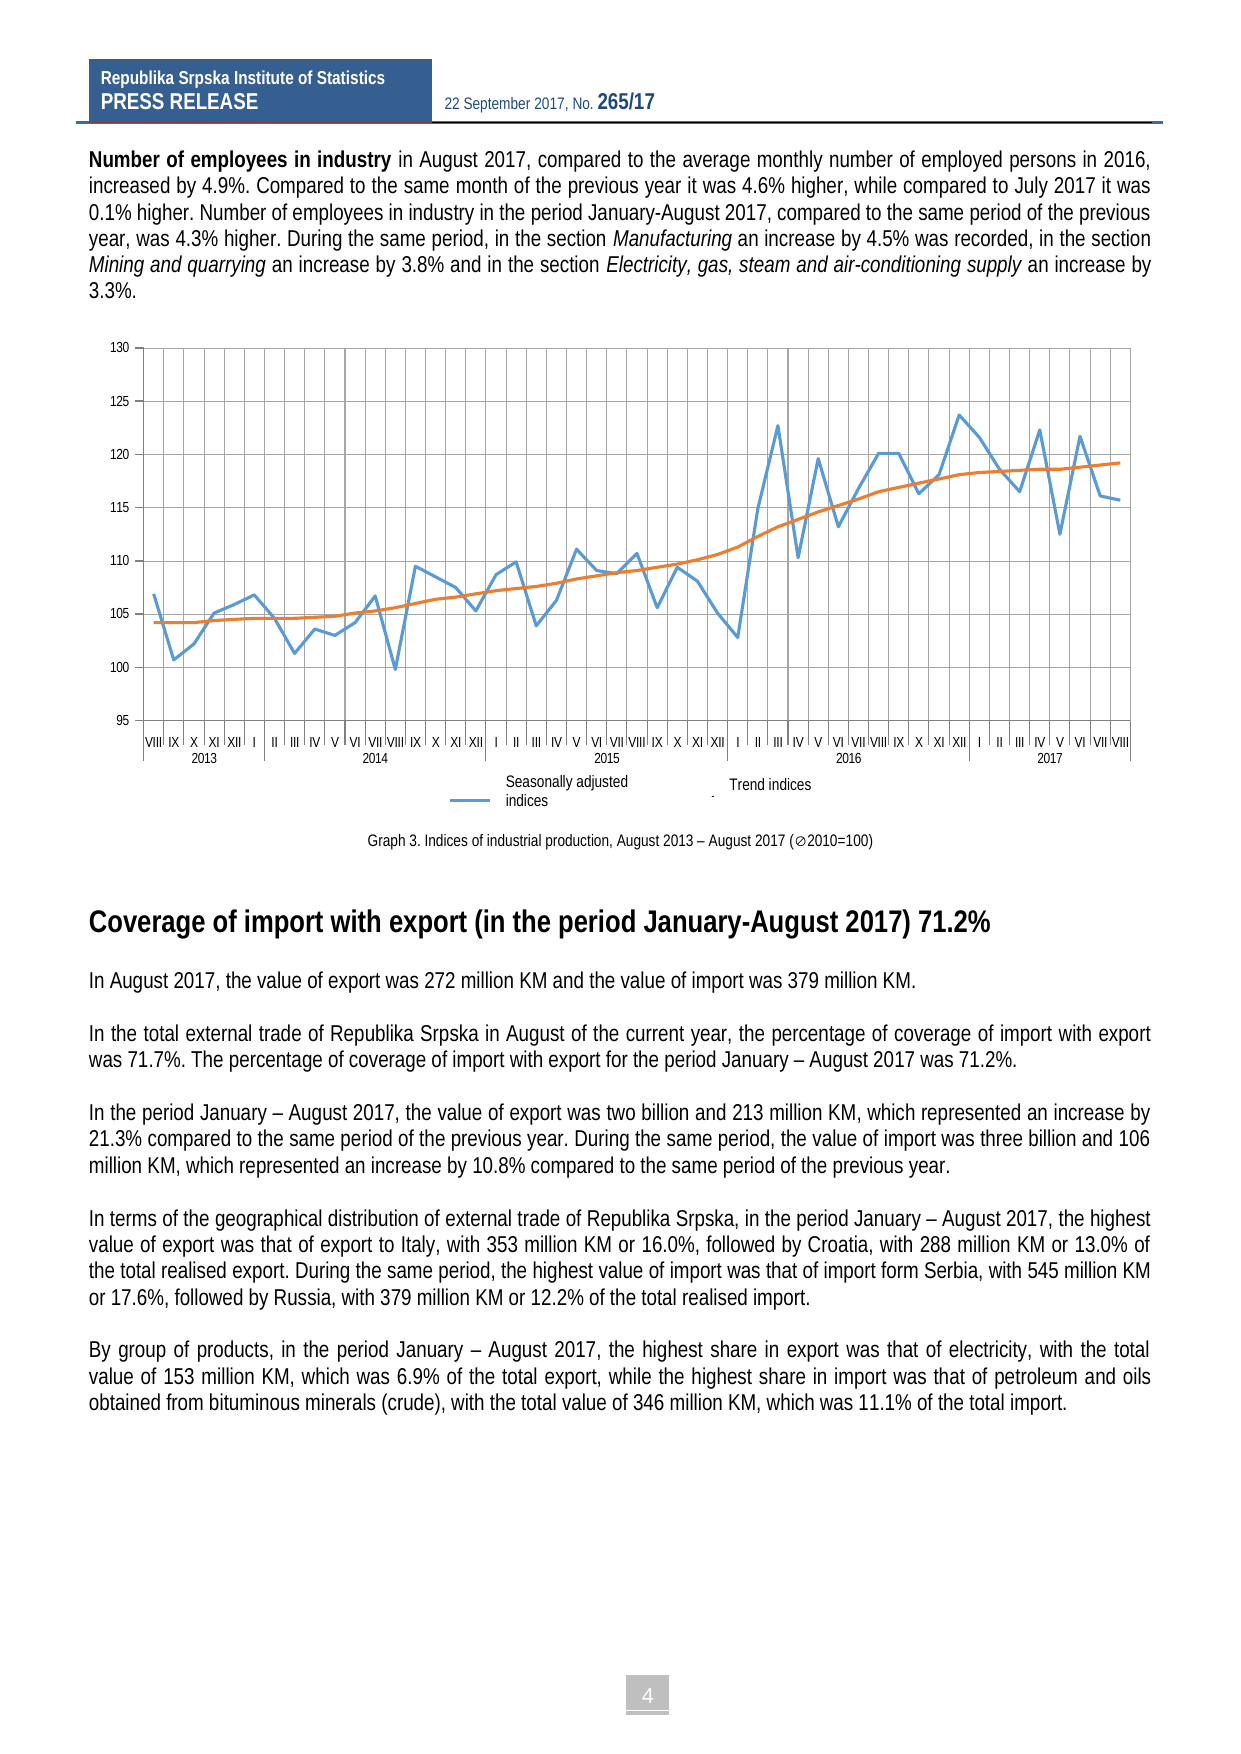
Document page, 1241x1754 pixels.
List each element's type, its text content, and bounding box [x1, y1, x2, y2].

text In terms of the geographical distribution of external trade of Republika Srpska, in the period January – August 2017, the highest value of export was that of export to Italy, with 353 million KM or 16.0%, followed by Croatia, with 288 million KM or 13.0% of the total realised export. During the same period, the highest value of import was that of import form Serbia, with 545 million KM or 17.6%, followed by Russia, with 379 million KM or 12.2% of the total realised import. [89, 1204, 1152, 1310]
text By group of products, in the period January – August 2017, the highest share in export was that of electricity, with the total value of 153 million KM, which was 6.9% of the total export, while the highest share in import was that of petroleum and oils obtained from bituminous minerals (crude), with the total value of 346 million KM, which was 11.1% of the total import. [89, 1336, 1152, 1415]
text In the period January – August 2017, the value of export was two billion and 213 million KM, which represented an increase by 21.3% compared to the same period of the previous year. During the same period, the value of import was three billion and 106 million KM, which represented an increase by 10.8% compared to the same period of the previous year. [89, 1099, 1152, 1178]
text Number of employees in industry in August 2017, compared to the average monthly number of employed persons in 2016, increased by 4.9%. Compared to the same month of the previous year it was 4.6% higher, while compared to July 2017 it was 0.1% higher. Number of employees in industry in the period January-August 2017, compared to the same period of the previous year, was 4.3% higher. During the same period, in the section Manufacturing an increase by 4.5% was recorded, in the section Mining and quarrying an increase by 3.8% and in the section Electricity, gas, steam and air-conditioning supply an increase by 3.3%. [89, 146, 1152, 304]
text In the total external trade of Republika Srpska in August of the current year, the percentage of coverage of import with export was 71.7%. The percentage of coverage of import with export for the period January – August 2017 was 71.2%. [89, 1020, 1152, 1073]
text In August 2017, the value of export was 272 million KM and the value of import was 379 million KM. [89, 967, 1152, 994]
text Graph 3. Indices of industrial production, August 2013 – August 2017 (2010=100) [89, 831, 1152, 850]
text Coverage of import with export (in the period January-August 2017) 71.2% [89, 903, 1152, 939]
